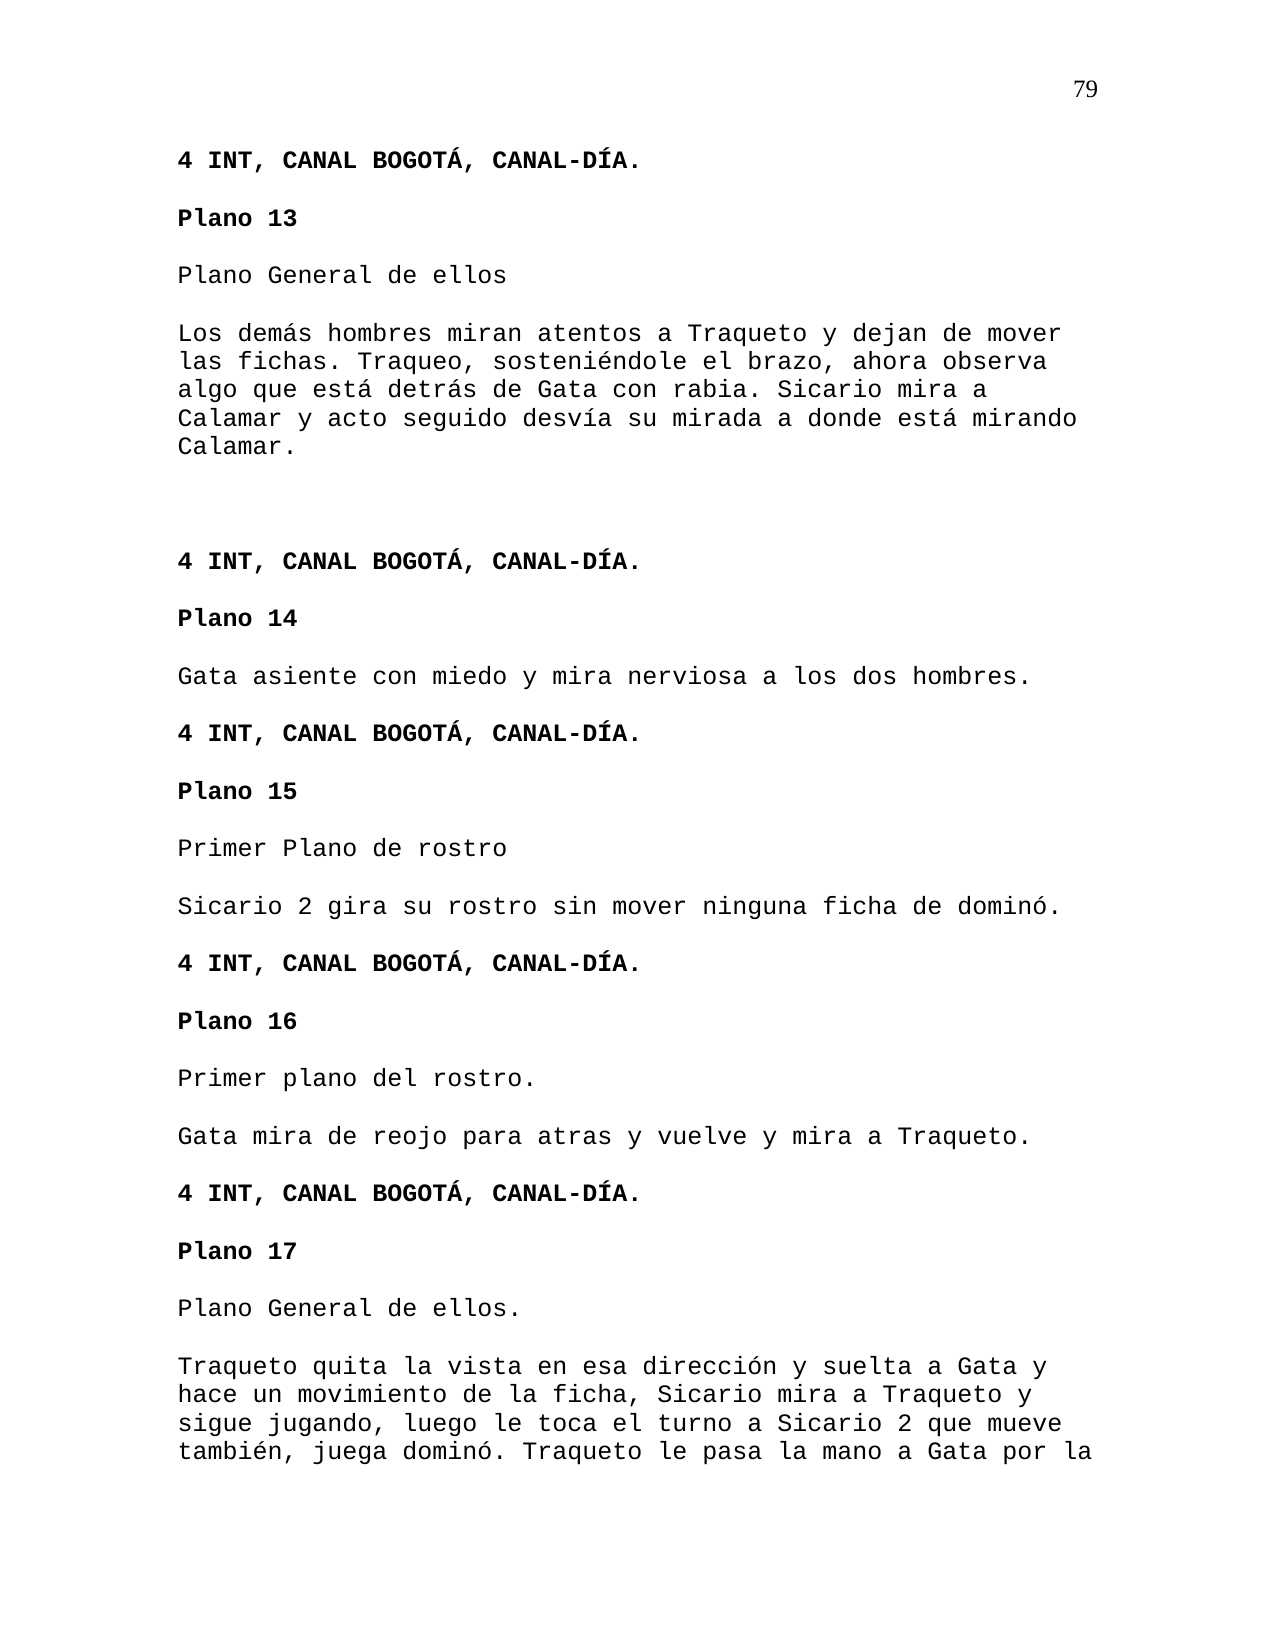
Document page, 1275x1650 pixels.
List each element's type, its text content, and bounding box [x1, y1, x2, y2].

text 4 INT, CANAL BOGOTÁ, CANAL-DÍA. [177, 548, 1098, 577]
text 4 INT, CANAL BOGOTÁ, CANAL-DÍA. [177, 1181, 1098, 1209]
text Sicario 2 gira su rostro sin mover ninguna ficha de dominó. [177, 893, 1098, 922]
text 4 INT, CANAL BOGOTÁ, CANAL-DÍA. [177, 721, 1098, 749]
subtitle Los demás hombres miran atentos a Traqueto y dejan de mover las fichas. Traqueo, sosteniéndole el brazo, ahora observa algo que está detrás de Gata con rabia. Sicario mira a Calamar y acto seguido desvía su mirada a donde está mirando Calamar. [177, 320, 1098, 462]
text Plano 17 [177, 1238, 1098, 1267]
text 4 INT, CANAL BOGOTÁ, CANAL-DÍA. [177, 148, 1098, 176]
text Plano 14 [177, 606, 1098, 634]
text Plano 16 [177, 1008, 1098, 1037]
text Plano General de ellos [177, 263, 1098, 291]
text Gata mira de reojo para atras y vuelve y mira a Traqueto. [177, 1123, 1098, 1152]
text Primer plano del rostro. [177, 1066, 1098, 1094]
text Gata asiente con miedo y mira nerviosa a los dos hombres. [177, 663, 1098, 692]
text 4 INT, CANAL BOGOTÁ, CANAL-DÍA. [177, 951, 1098, 979]
text Primer Plano de rostro [177, 836, 1098, 864]
text Plano 13 [177, 205, 1098, 233]
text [177, 1353, 1098, 1467]
text Plano General de ellos. [177, 1296, 1098, 1324]
text Plano 15 [177, 778, 1098, 807]
